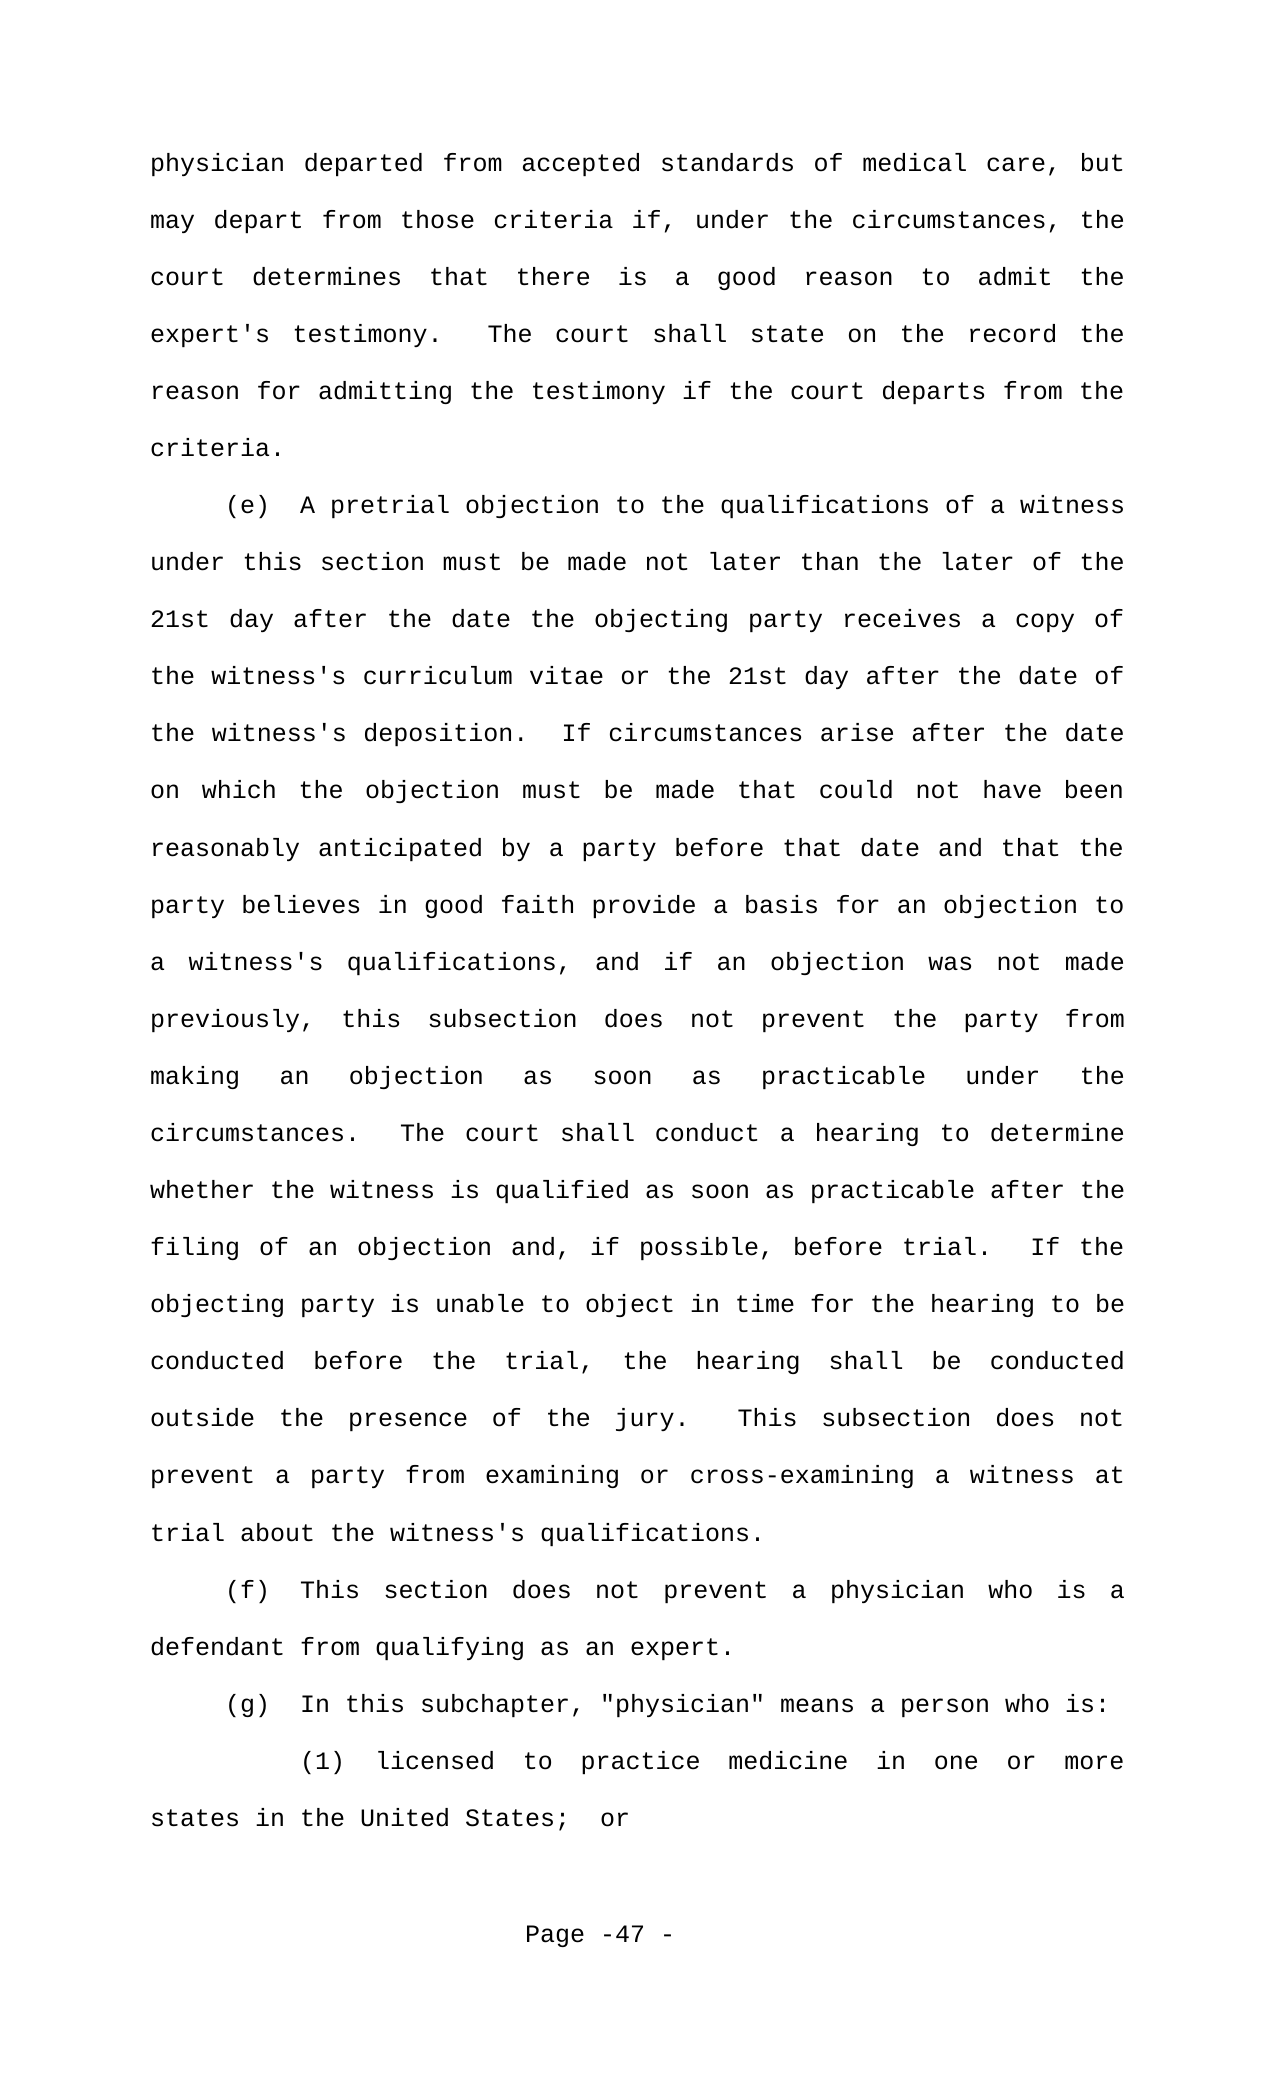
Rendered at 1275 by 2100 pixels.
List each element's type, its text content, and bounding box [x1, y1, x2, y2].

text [150, 150, 1125, 464]
text (f) This section does not prevent a physician who is a defendant from qualifying as an expert. [150, 1577, 1125, 1663]
text (e) A pretrial objection to the qualifications of a witness under this section must be made not later than the later of the 21st day after the date the objecting party receives a copy of the witness's curriculum vitae or the 21st day after the date of the witness's deposition. If circumstances arise after the date on which the objection must be made that could not have been reasonably anticipated by a party before that date and that the party believes in good faith provide a basis for an objection to a witness's qualifications, and if an objection was not made previously, this subsection does not prevent the party from making an objection as soon as practicable under the circumstances. The court shall conduct a hearing to determine whether the witness is qualified as soon as practicable after the filing of an objection and, if possible, before trial. If the objecting party is unable to object in time for the hearing to be conducted before the trial, the hearing shall be conducted outside the presence of the jury. This subsection does not prevent a party from examining or cross-examining a witness at trial about the witness's qualifications. [150, 492, 1125, 1548]
text (1) licensed to practice medicine in one or more states in the United States; or [150, 1748, 1125, 1834]
text (g) In this subchapter, "physician" means a person who is: [150, 1691, 1125, 1720]
